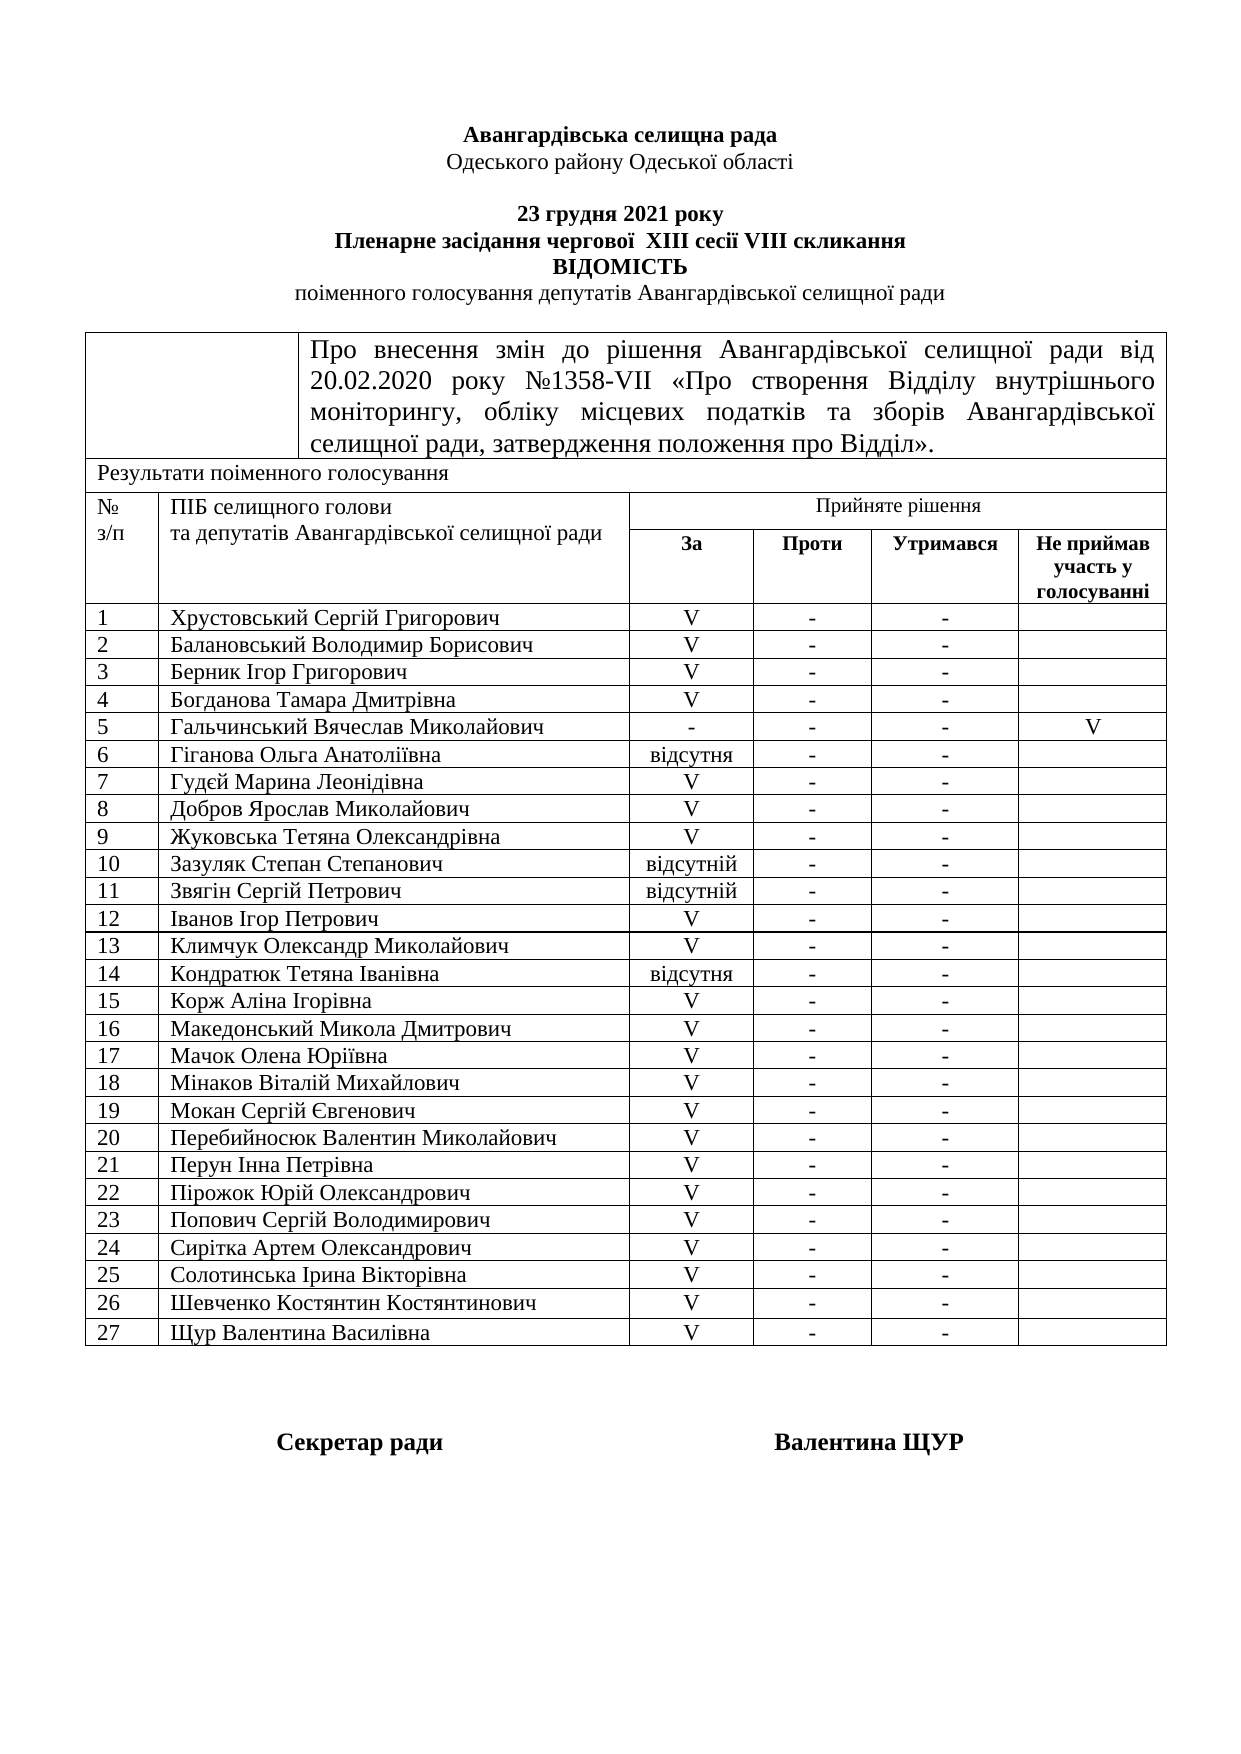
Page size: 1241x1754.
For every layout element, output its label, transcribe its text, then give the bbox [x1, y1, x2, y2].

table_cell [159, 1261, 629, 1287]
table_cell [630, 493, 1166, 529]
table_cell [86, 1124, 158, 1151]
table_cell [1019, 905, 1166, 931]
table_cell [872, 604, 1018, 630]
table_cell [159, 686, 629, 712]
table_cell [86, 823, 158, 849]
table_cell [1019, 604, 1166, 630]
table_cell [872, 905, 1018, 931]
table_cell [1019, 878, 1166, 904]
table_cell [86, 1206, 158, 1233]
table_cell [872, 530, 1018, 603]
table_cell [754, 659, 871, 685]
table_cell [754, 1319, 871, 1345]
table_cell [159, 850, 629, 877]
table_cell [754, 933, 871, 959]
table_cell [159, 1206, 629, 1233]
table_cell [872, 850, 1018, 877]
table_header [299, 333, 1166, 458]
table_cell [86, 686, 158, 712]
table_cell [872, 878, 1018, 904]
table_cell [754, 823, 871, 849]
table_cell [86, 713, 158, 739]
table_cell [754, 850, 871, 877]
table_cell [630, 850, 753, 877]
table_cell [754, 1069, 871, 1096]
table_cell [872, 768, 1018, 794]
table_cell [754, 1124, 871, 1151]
text Авангардівська селищна рада [89, 121, 1152, 148]
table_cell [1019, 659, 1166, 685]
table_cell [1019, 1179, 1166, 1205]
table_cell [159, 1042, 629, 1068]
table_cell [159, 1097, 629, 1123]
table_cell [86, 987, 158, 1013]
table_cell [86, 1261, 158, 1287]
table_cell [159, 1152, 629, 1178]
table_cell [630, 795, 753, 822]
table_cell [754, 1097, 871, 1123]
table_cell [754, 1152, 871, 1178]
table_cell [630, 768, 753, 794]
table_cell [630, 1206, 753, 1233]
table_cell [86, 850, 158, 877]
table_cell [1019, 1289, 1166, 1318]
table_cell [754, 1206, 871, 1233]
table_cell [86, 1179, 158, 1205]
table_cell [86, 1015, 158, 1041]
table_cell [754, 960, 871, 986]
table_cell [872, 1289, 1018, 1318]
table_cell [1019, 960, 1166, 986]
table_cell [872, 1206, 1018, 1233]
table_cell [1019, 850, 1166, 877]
text ВІДОМІСТЬ [89, 253, 1152, 279]
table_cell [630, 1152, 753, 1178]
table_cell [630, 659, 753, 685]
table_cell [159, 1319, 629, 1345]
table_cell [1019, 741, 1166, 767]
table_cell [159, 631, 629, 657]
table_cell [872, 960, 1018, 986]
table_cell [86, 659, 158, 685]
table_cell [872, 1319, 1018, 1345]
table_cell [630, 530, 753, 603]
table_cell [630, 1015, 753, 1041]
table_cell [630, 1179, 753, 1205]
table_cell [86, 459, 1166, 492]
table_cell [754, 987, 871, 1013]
text Пленарне засідання чергової ХІІІ сесії VІІІ скликання [89, 227, 1152, 253]
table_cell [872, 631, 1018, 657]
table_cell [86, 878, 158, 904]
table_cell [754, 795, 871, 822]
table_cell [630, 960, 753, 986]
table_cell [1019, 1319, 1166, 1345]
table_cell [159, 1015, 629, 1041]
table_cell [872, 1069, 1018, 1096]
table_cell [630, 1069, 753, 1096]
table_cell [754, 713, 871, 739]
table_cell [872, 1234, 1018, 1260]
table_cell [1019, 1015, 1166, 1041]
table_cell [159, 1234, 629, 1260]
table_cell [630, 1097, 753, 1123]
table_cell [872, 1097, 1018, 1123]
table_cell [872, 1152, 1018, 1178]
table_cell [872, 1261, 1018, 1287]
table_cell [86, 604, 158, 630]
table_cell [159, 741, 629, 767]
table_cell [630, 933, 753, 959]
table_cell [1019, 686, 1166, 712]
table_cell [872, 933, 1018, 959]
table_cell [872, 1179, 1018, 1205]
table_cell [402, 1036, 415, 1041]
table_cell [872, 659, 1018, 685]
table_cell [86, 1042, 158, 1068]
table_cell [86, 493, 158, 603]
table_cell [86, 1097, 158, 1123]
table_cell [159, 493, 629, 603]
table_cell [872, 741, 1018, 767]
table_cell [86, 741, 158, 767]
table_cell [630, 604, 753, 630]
text Секретар ради Валентина ЩУР [89, 1427, 1152, 1456]
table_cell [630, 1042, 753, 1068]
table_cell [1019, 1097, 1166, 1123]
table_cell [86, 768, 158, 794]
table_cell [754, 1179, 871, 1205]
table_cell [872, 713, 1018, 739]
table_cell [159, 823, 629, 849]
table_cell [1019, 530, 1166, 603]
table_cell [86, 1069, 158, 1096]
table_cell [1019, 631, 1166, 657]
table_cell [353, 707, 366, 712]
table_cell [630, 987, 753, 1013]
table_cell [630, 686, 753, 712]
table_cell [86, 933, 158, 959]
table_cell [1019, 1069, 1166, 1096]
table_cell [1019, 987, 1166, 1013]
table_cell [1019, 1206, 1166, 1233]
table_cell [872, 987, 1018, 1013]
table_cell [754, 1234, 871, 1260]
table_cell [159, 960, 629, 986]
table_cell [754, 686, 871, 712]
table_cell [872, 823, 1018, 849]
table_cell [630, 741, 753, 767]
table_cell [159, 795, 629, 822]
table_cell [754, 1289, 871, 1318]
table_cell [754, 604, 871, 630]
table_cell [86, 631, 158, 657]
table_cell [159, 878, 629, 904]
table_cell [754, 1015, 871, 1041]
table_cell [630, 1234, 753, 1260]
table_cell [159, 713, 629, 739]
text Одеського району Одеської області [89, 148, 1152, 174]
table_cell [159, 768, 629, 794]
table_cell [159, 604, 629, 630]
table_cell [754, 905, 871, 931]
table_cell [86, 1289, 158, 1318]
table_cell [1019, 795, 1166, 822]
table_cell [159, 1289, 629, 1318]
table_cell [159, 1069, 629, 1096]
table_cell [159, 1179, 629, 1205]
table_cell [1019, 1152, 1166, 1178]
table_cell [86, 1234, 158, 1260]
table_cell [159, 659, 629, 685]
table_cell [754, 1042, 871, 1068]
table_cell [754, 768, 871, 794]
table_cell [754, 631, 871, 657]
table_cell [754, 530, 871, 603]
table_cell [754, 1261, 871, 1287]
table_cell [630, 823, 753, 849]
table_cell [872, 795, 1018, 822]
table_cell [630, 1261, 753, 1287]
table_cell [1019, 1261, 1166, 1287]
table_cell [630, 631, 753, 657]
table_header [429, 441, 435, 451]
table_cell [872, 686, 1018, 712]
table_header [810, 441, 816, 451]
text поіменного голосування депутатів Авангардівської селищної ради [89, 279, 1152, 306]
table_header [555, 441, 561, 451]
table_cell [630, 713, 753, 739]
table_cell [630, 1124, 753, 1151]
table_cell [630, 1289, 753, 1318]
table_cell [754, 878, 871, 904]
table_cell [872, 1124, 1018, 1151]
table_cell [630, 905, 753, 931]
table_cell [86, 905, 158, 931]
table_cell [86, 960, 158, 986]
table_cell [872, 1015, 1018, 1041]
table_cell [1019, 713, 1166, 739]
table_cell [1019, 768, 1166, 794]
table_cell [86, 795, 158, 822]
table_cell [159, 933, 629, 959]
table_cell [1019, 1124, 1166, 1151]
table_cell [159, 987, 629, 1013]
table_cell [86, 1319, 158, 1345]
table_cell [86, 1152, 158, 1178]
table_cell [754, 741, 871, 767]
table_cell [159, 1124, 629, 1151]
text 23 грудня 2021 року [89, 200, 1152, 227]
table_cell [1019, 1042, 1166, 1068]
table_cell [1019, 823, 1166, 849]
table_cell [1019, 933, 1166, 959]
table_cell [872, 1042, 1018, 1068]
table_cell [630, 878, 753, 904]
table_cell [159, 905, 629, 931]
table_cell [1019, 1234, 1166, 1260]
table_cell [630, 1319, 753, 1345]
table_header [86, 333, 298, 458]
